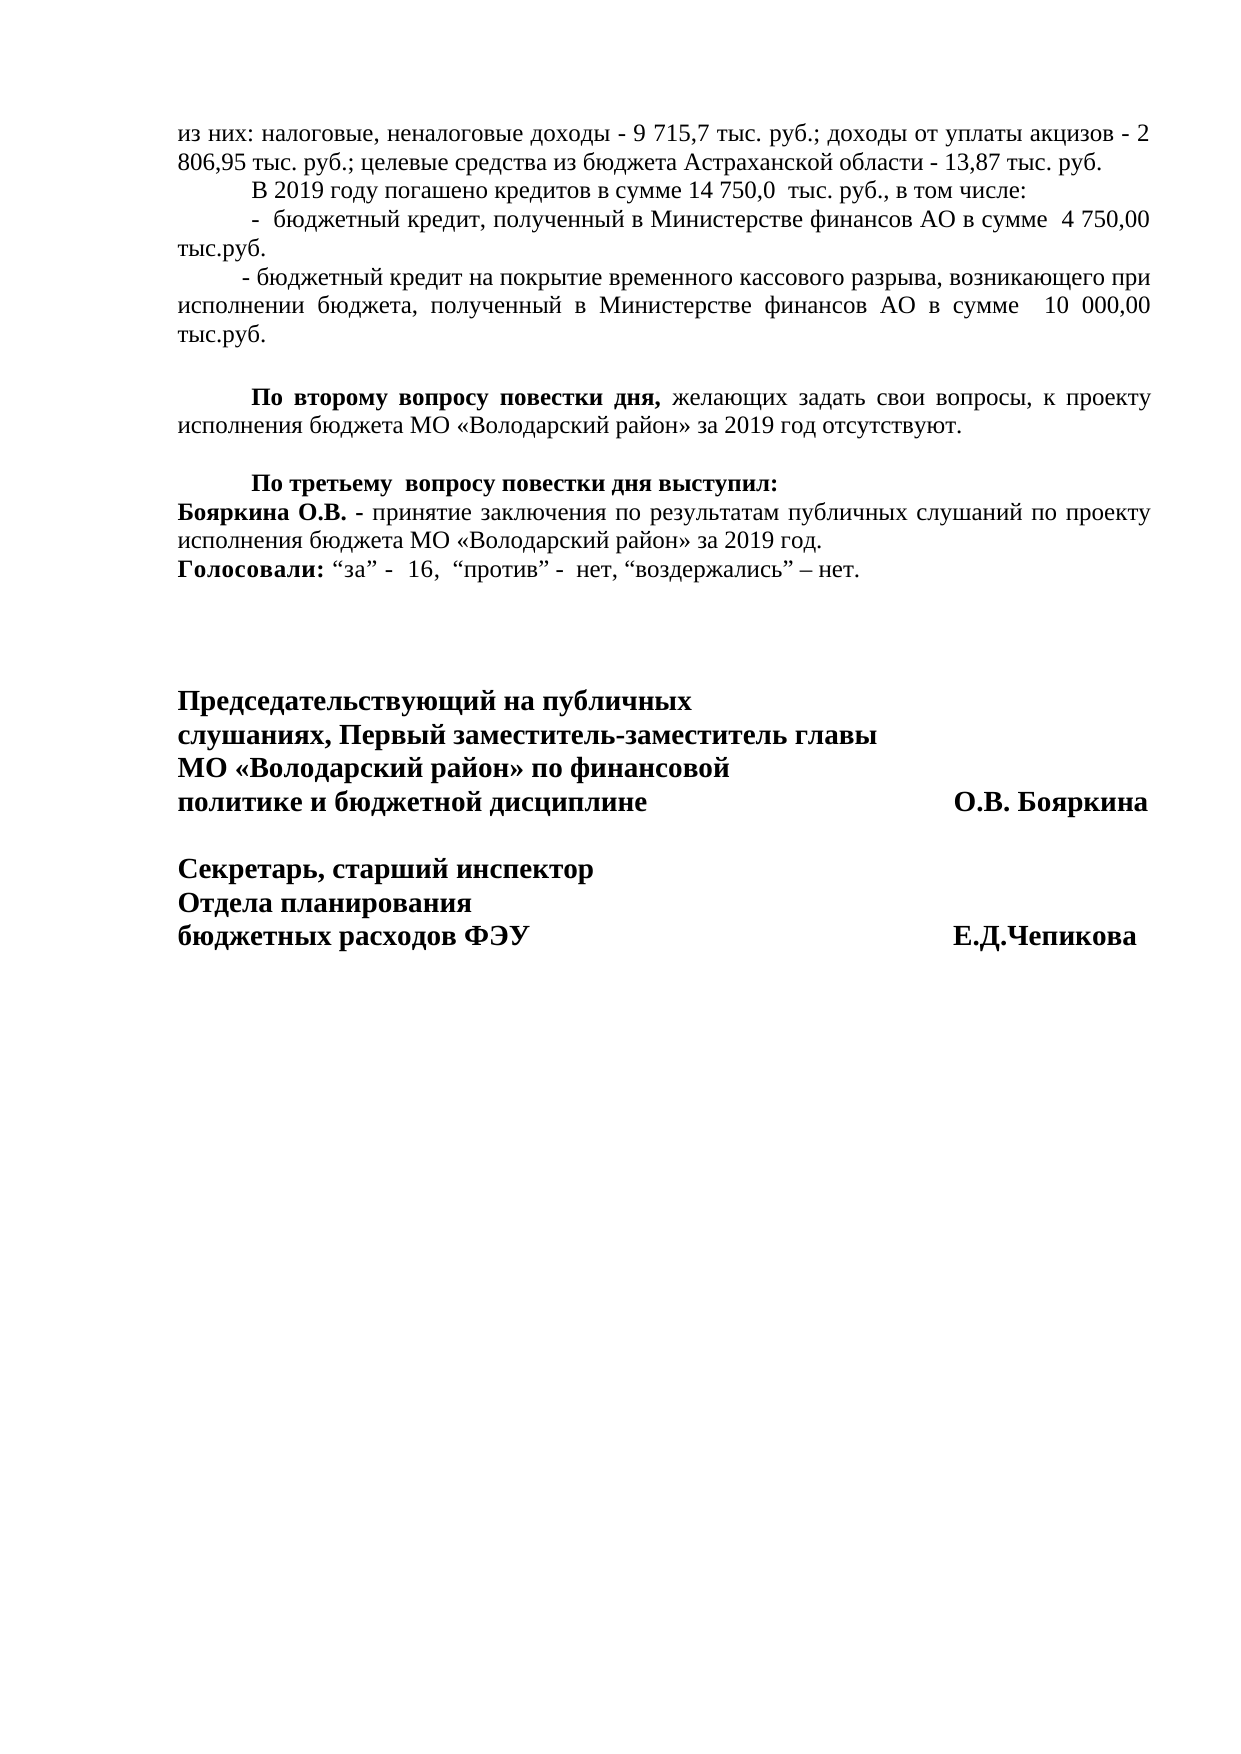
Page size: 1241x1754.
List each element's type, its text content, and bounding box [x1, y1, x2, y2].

text - бюджетный кредит на покрытие временного кассового разрыва, возникающего при исполнении бюджета, полученный в Министерстве финансов АО в сумме 10 000,00 тыс.руб. [177, 262, 1152, 348]
text В 2019 году погашено кредитов в сумме 14 750,0 тыс. руб., в том числе: [177, 176, 1152, 204]
text Отдела планирования [177, 885, 1152, 918]
text По третьему вопросу повестки дня выступил: [177, 468, 1152, 497]
text - бюджетный кредит, полученный в Министерстве финансов АО в сумме 4 750,00 тыс.руб. [177, 204, 1152, 262]
text Голосовали: “за” - 16, “против” - нет, “воздержались” – нет. [177, 554, 1152, 583]
text Бояркина О.В. - принятие заключения по результатам публичных слушаний по проекту исполнения бюджета МО «Володарский район» за 2019 год. [177, 497, 1152, 554]
text бюджетных расходов ФЭУ Е.Д.Чепикова [177, 918, 1152, 952]
text Председательствующий на публичных [177, 683, 1152, 717]
text По второму вопросу повестки дня, желающих задать свои вопросы, к проекту исполнения бюджета МО «Володарский район» за 2019 год отсутствуют. [177, 382, 1152, 439]
text слушаниях, Первый заместитель-заместитель главы [177, 717, 1152, 751]
text Секретарь, старший инспектор [177, 851, 1152, 885]
text МО «Володарский район» по финансовой [177, 751, 1152, 784]
text политике и бюджетной дисциплине О.В. Бояркина [177, 784, 1152, 818]
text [177, 118, 1152, 176]
